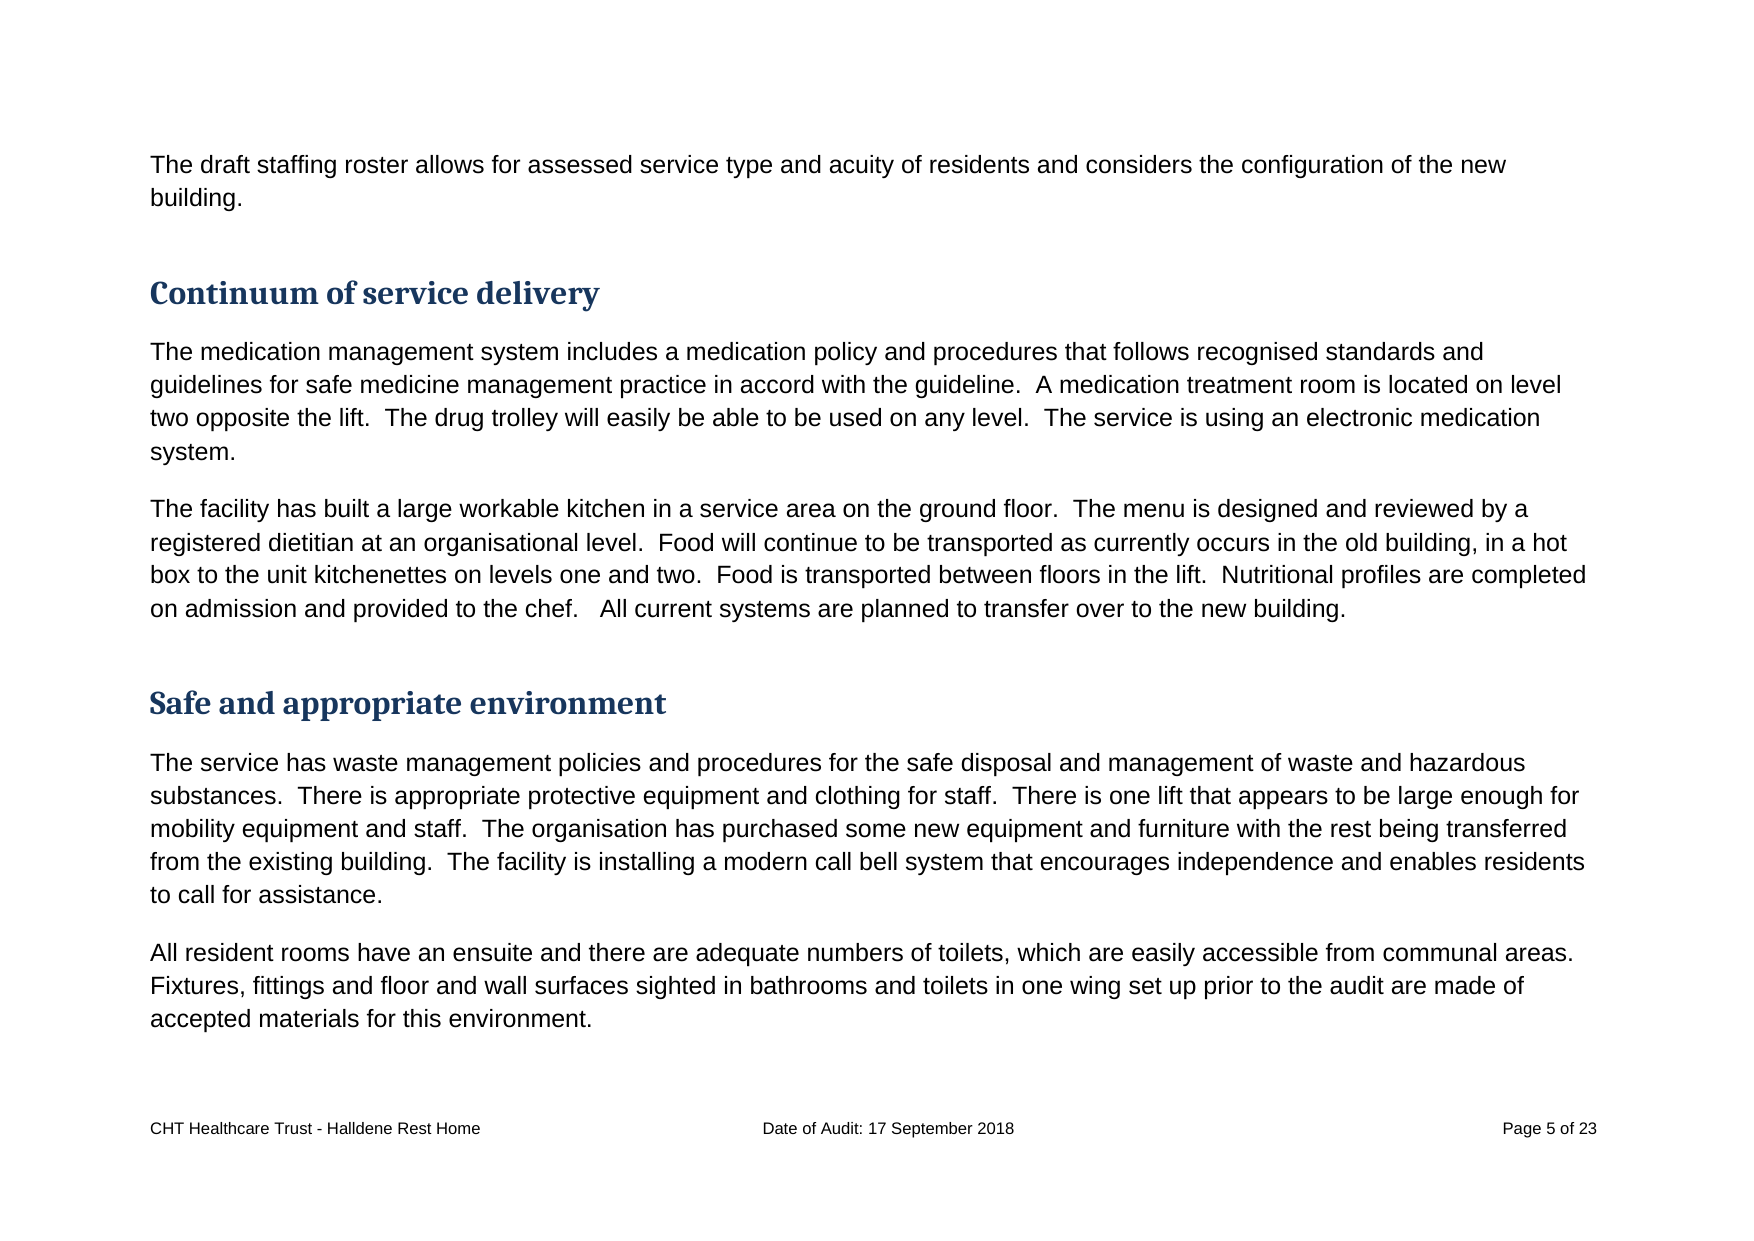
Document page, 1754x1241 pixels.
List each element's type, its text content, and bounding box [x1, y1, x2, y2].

text The facility has built a large workable kitchen in a service area on the ground floor. The menu is designed and reviewed by a registered dietitian at an organisational level. Food will continue to be transported as currently occurs in the old building, in a hot box to the unit kitchenettes on levels one and two. Food is transported between floors in the lift. Nutritional profiles are completed on admission and provided to the chef. All current systems are planned to transfer over to the new building. [150, 494, 1604, 622]
subtitle Continuum of service delivery [150, 274, 1604, 312]
text The service has waste management policies and procedures for the safe disposal and management of waste and hazardous substances. There is appropriate protective equipment and clothing for staff. There is one lift that appears to be large enough for mobility equipment and staff. The organisation has purchased some new equipment and furniture with the rest being transferred from the existing building. The facility is installing a modern call bell system that encourages independence and enables residents to call for assistance. [150, 748, 1604, 909]
text All resident rooms have an ensuite and there are adequate numbers of toilets, which are easily accessible from communal areas. Fixtures, fittings and floor and wall surfaces sighted in bathrooms and toilets in one wing set up prior to the audit are made of accepted materials for this environment. [150, 938, 1604, 1033]
subtitle Safe and appropriate environment [150, 684, 1604, 723]
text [150, 150, 1604, 212]
text The medication management system includes a medication policy and procedures that follows recognised standards and guidelines for safe medicine management practice in accord with the guideline. A medication treatment room is located on level two opposite the lift. The drug trolley will easily be able to be used on any level. The service is using an electronic medication system. [150, 337, 1604, 465]
